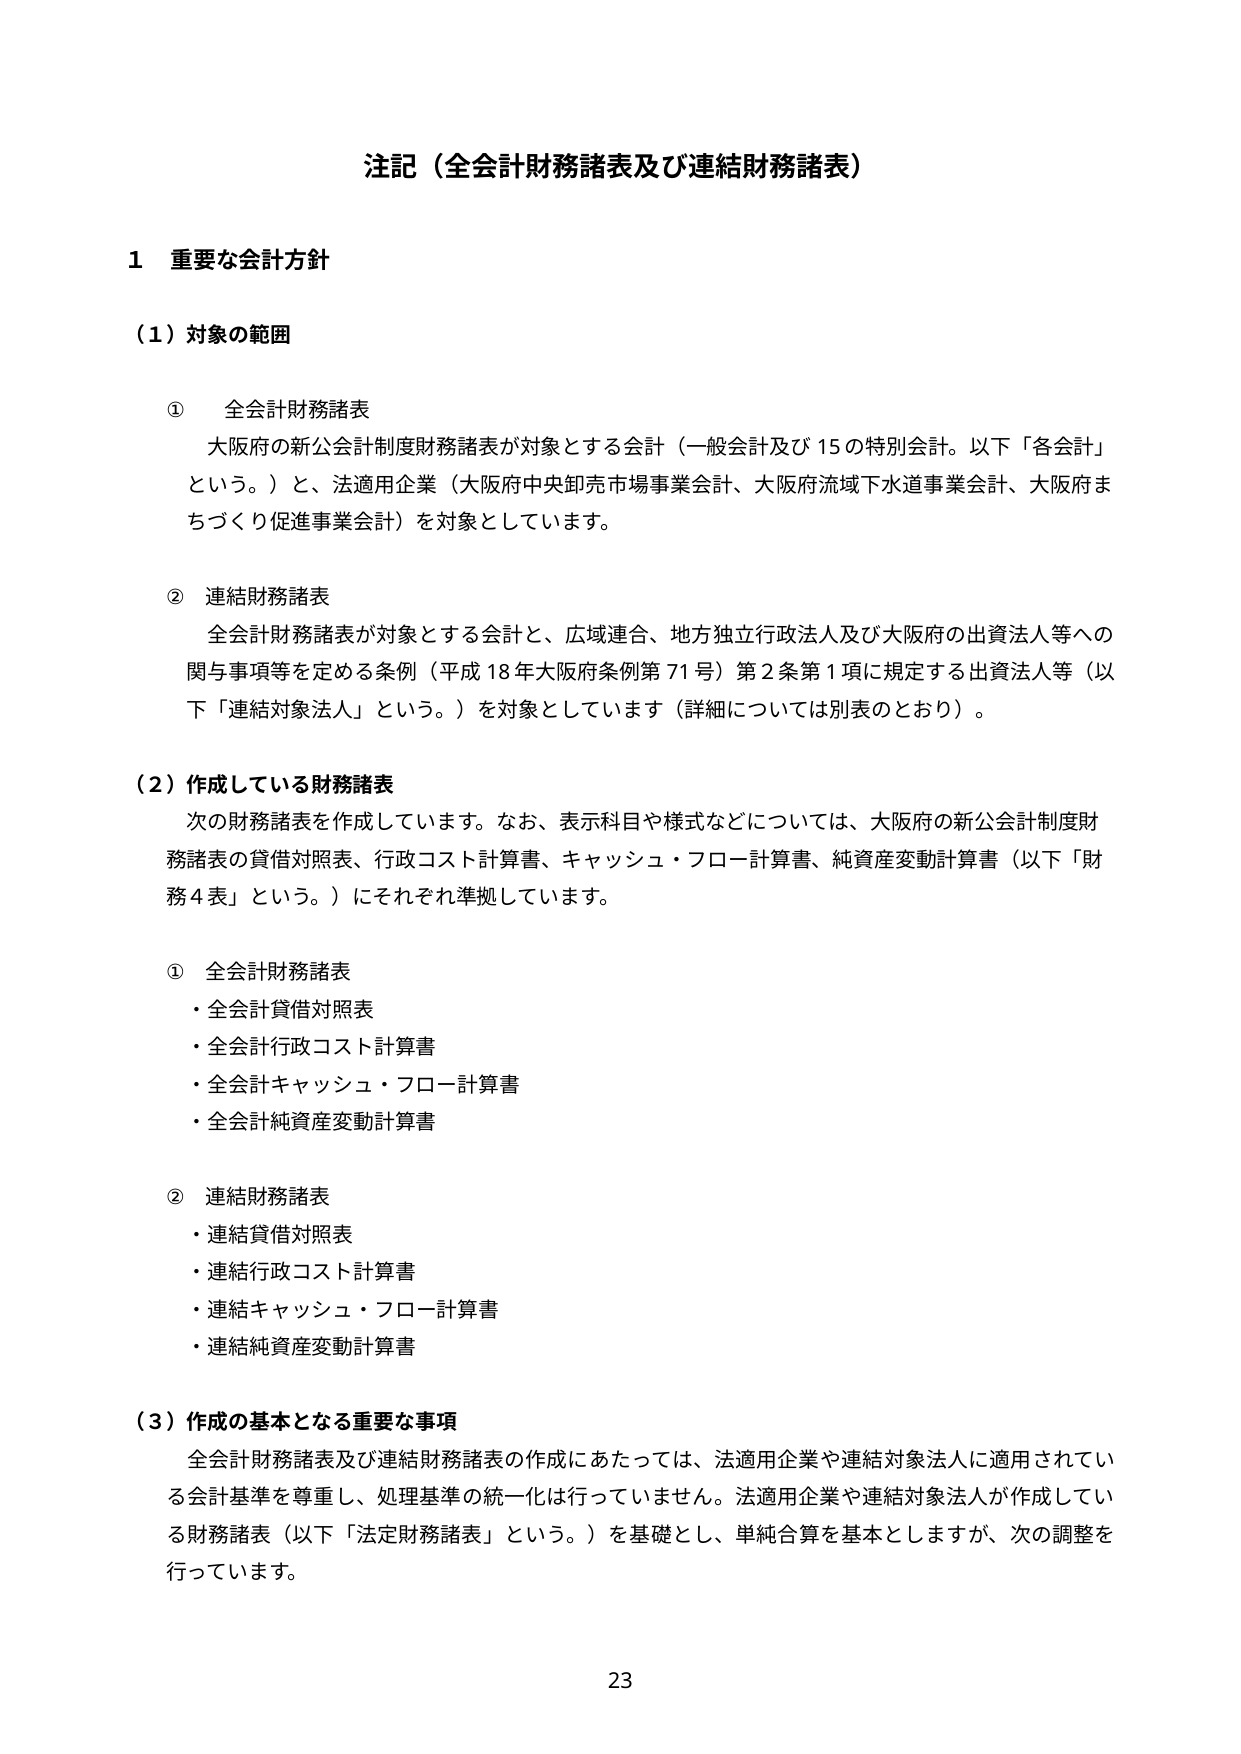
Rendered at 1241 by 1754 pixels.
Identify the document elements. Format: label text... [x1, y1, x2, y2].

text （２）作成している財務諸表 [124, 764, 1116, 802]
text ・連結行政コスト計算書 [124, 1252, 1116, 1289]
text ② 連結財務諸表 [124, 577, 1116, 614]
text ② 連結財務諸表 [124, 1177, 1116, 1214]
text 全会計財務諸表が対象とする会計と、広域連合、地方独立行政法人及び大阪府の出資法人等への関与事項等を定める条例（平成18年大阪府条例第71号）第２条第1項に規定する出資法人等（以下「連結対象法人」という。）を対象としています（詳細については別表のとおり）。 [186, 614, 1116, 727]
text （１）対象の範囲 [124, 314, 1116, 352]
text ・連結純資産変動計算書 [124, 1327, 1116, 1364]
text ・全会計キャッシュ・フロー計算書 [166, 1064, 1116, 1102]
text ・全会計行政コスト計算書 [166, 1027, 1116, 1064]
text ・全会計純資産変動計算書 [166, 1102, 1116, 1139]
text 次の財務諸表を作成しています。なお、表示科目や様式などについては、大阪府の新公会計制度財務諸表の貸借対照表、行政コスト計算書、キャッシュ・フロー計算書、純資産変動計算書（以下「財務４表」という。）にそれぞれ準拠しています。 [124, 802, 1116, 914]
text １ 重要な会計方針 [124, 239, 1116, 277]
text 大阪府の新公会計制度財務諸表が対象とする会計（一般会計及び15の特別会計。以下「各会計」という。）と、法適用企業（大阪府中央卸売市場事業会計、大阪府流域下水道事業会計、大阪府まちづくり促進事業会計）を対象としています。 [186, 427, 1116, 539]
text ・連結貸借対照表 [124, 1214, 1116, 1252]
list 全会計財務諸表 [166, 389, 1116, 427]
text （３）作成の基本となる重要な事項 [124, 1402, 1116, 1439]
text ・全会計貸借対照表 [166, 989, 1116, 1027]
text 全会計財務諸表及び連結財務諸表の作成にあたっては、法適用企業や連結対象法人に適用されている会計基準を尊重し、処理基準の統一化は行っていません。法適用企業や連結対象法人が作成している財務諸表（以下「法定財務諸表」という。）を基礎とし、単純合算を基本としますが、次の調整を行っています。 [124, 1439, 1116, 1589]
text 注記（全会計財務諸表及び連結財務諸表） [124, 127, 1116, 202]
text ・連結キャッシュ・フロー計算書 [124, 1289, 1116, 1327]
text ① 全会計財務諸表 [124, 952, 1116, 989]
